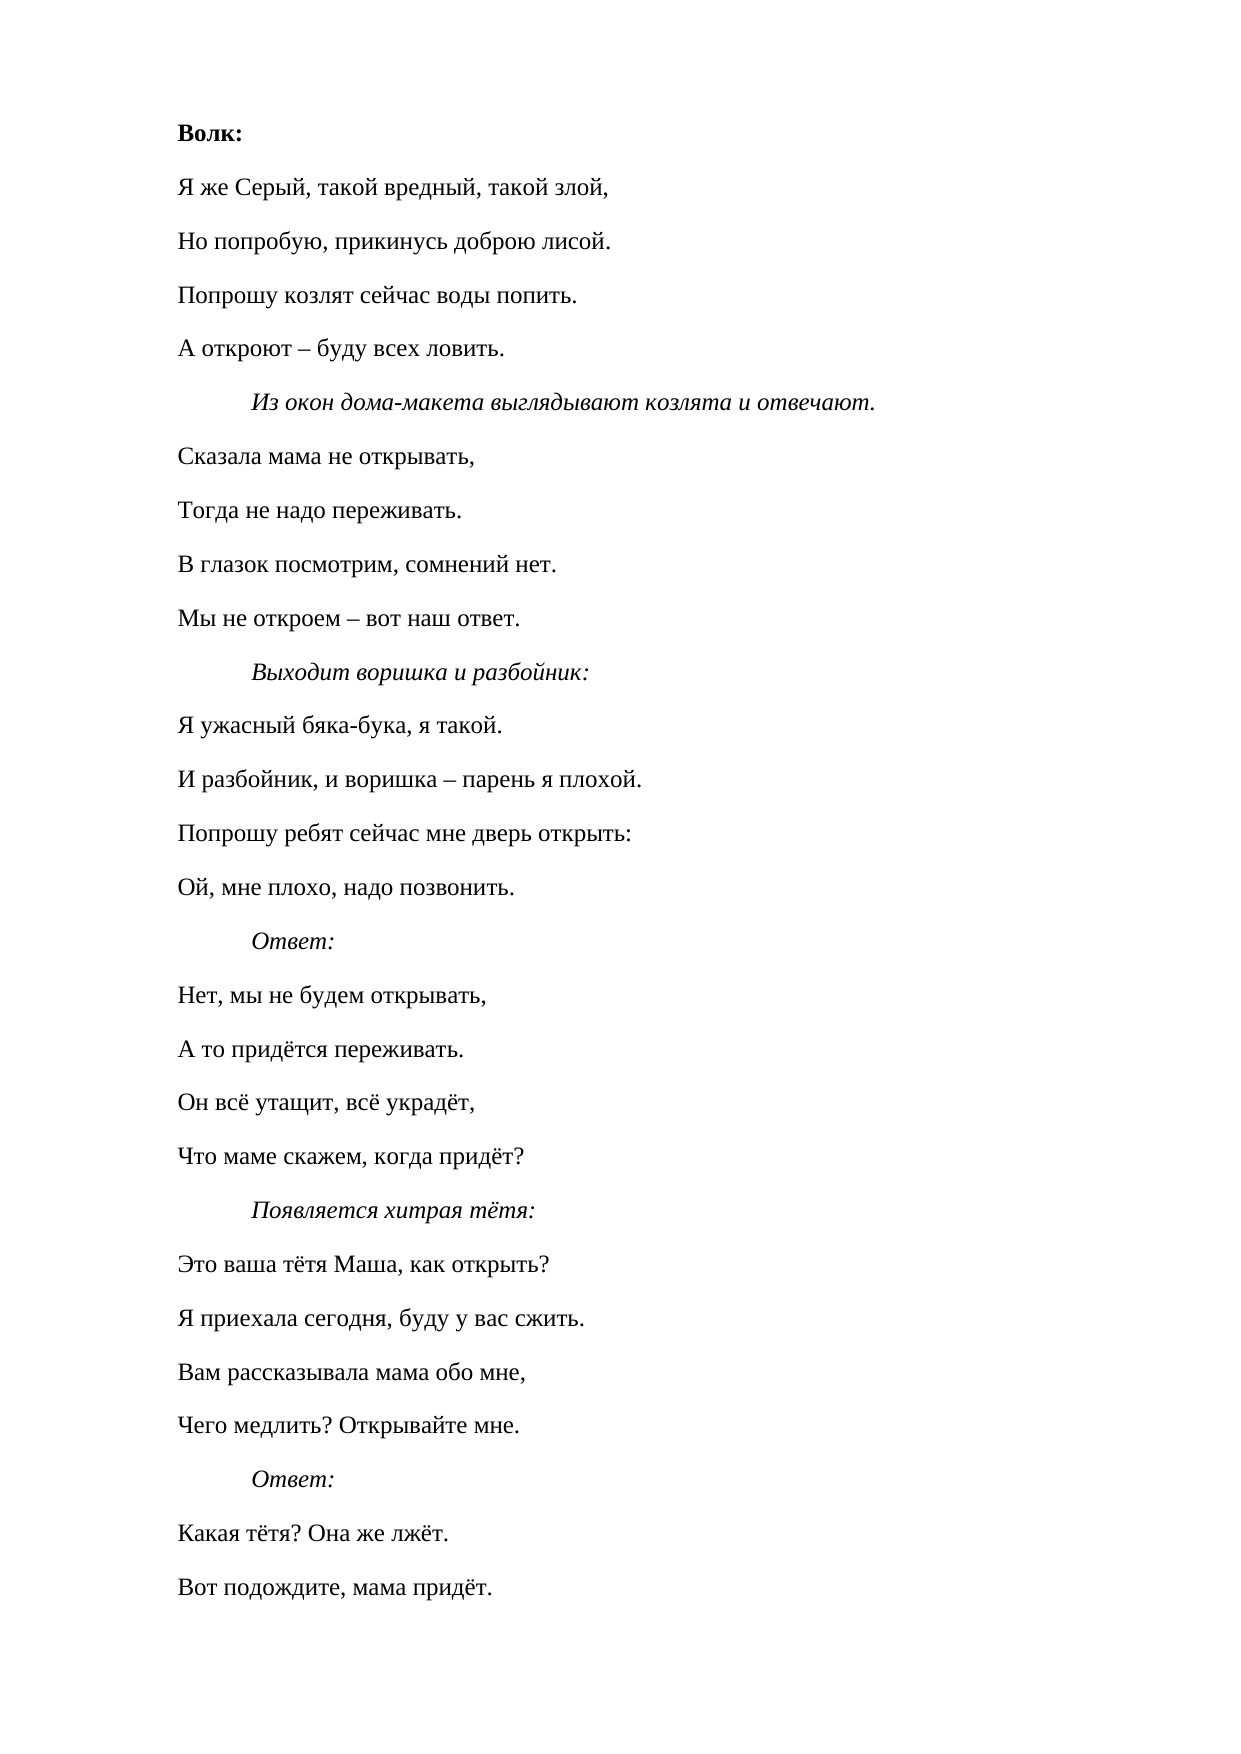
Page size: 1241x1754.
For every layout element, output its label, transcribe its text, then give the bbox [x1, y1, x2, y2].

text В глазок посмотрим, сомнений нет. [177, 549, 1152, 578]
text Выходит воришка и разбойник: [177, 657, 1152, 685]
text Какая тётя? Она же лжёт. [177, 1518, 1152, 1547]
text Вам рассказывала мама обо мне, [177, 1357, 1152, 1386]
text Мы не откроем – вот наш ответ. [177, 603, 1152, 632]
text Я приехала сегодня, буду у вас сжить. [177, 1303, 1152, 1332]
text Я ужасный бяка-бука, я такой. [177, 711, 1152, 739]
text Волк: [177, 118, 1152, 147]
text Вот подождите, мама придёт. [177, 1572, 1152, 1601]
text А откроют – буду всех ловить. [177, 333, 1152, 362]
text Что маме скажем, когда придёт? [177, 1141, 1152, 1170]
text Ответ: [177, 1464, 1152, 1493]
text Из окон дома-макета выглядывают козлята и отвечают. [177, 387, 1152, 416]
text Ответ: [177, 926, 1152, 955]
text А то придётся переживать. [177, 1034, 1152, 1062]
text И разбойник, и воришка – парень я плохой. [177, 764, 1152, 793]
text Попрошу ребят сейчас мне дверь открыть: [177, 818, 1152, 847]
text Ой, мне плохо, надо позвонить. [177, 872, 1152, 901]
text Нет, мы не будем открывать, [177, 980, 1152, 1008]
text Сказала мама не открывать, [177, 441, 1152, 470]
text Попрошу козлят сейчас воды попить. [177, 280, 1152, 308]
text Это ваша тётя Маша, как открыть? [177, 1249, 1152, 1278]
text Чего медлить? Открывайте мне. [177, 1411, 1152, 1439]
text Он всё утащит, всё украдёт, [177, 1087, 1152, 1116]
text Но попробую, прикинусь доброю лисой. [177, 226, 1152, 254]
text Появляется хитрая тётя: [177, 1195, 1152, 1224]
text Я же Серый, такой вредный, такой злой, [177, 172, 1152, 201]
text Тогда не надо переживать. [177, 495, 1152, 524]
